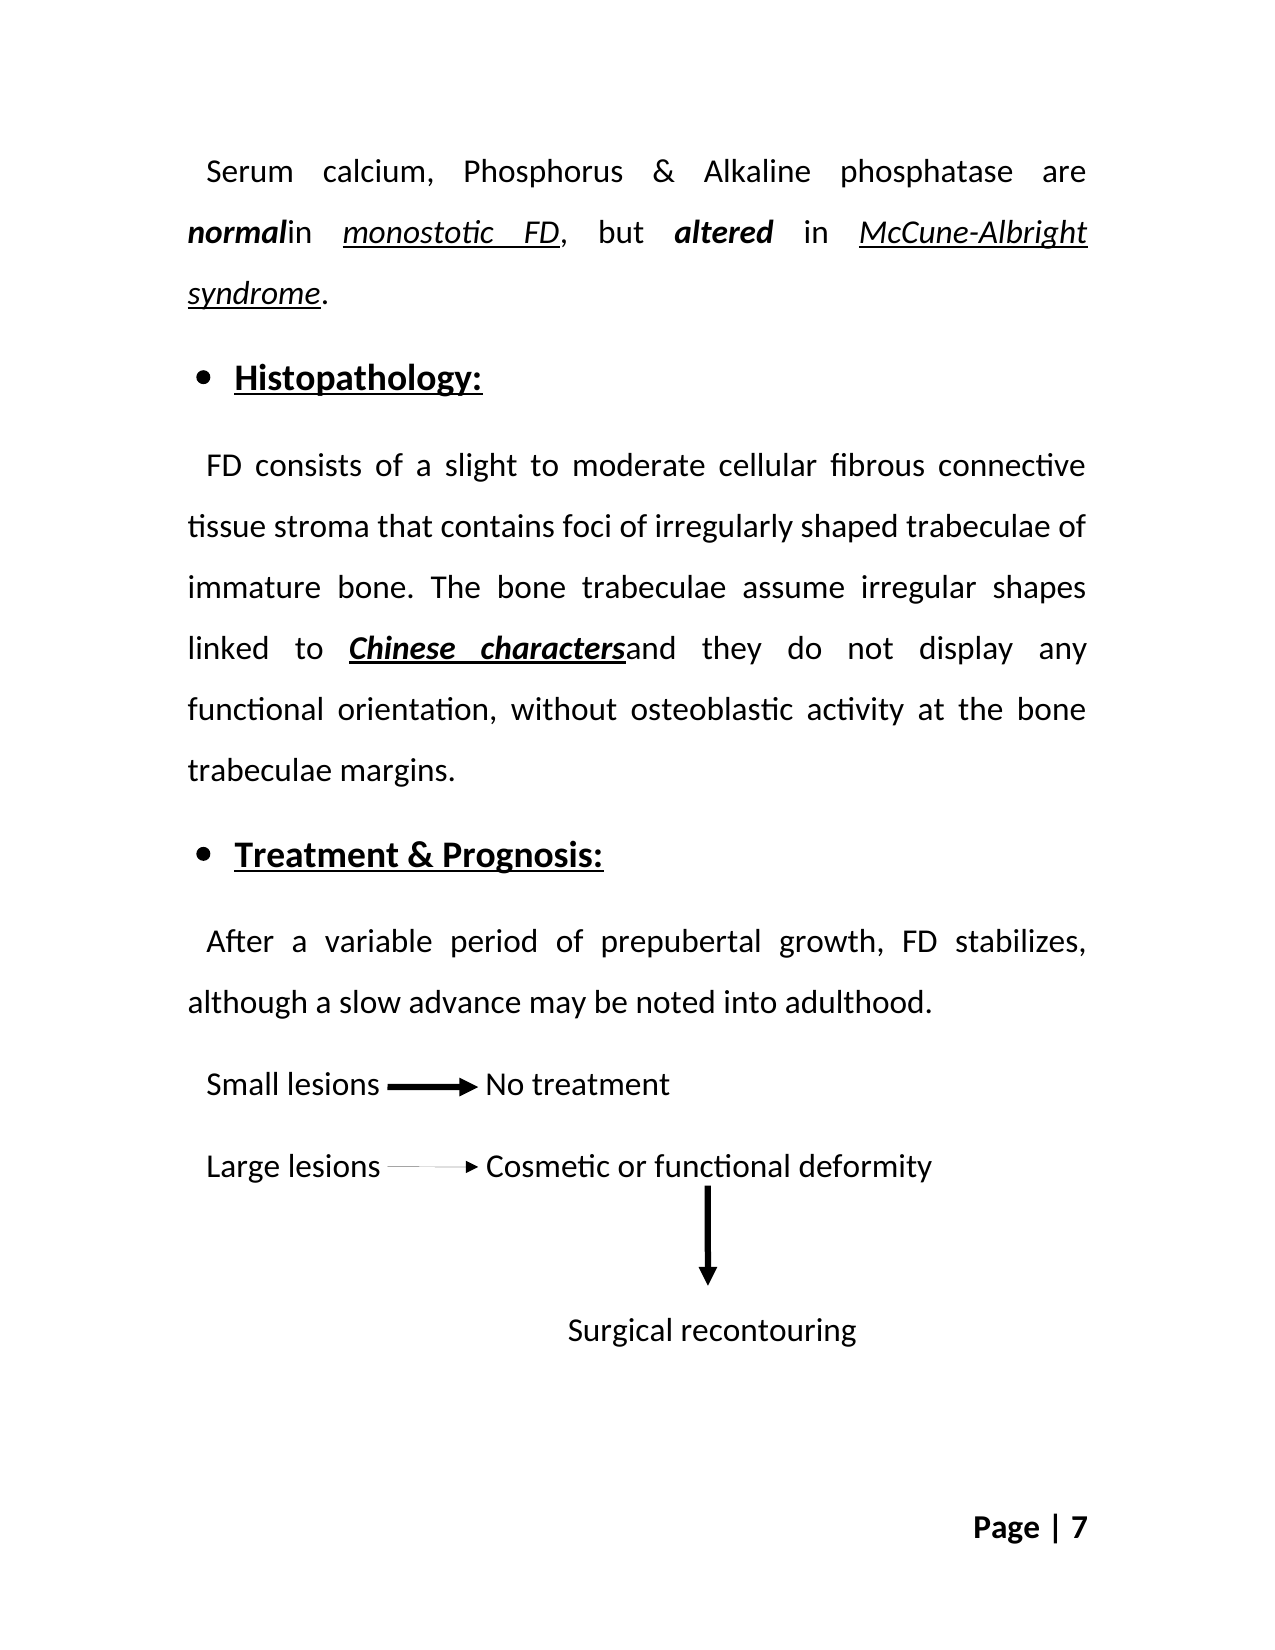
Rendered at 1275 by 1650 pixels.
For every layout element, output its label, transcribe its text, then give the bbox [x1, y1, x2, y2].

text Large lesions Cosmetic or functional deformity [187, 1145, 1087, 1186]
text Serum calcium, Phosphorus & Alkaline phosphatase are normalin monostotic FD, but altered in McCune-Albright syndrome. [187, 150, 1087, 313]
list Histopathology: [197, 354, 1087, 400]
text After a variable period of prepubertal growth, FD stabilizes, although a slow advance may be noted into adulthood. [187, 920, 1087, 1022]
text Small lesions No treatment [187, 1063, 1087, 1104]
text Surgical recontouring [187, 1309, 1087, 1349]
text FD consists of a slight to moderate cellular fibrous connective tissue stroma that contains foci of irregularly shaped trabeculae of immature bone. The bone trabeculae assume irregular shapes linked to Chinese charactersand they do not display any functional orientation, without osteoblastic activity at the bone trabeculae margins. [187, 443, 1087, 789]
list Treatment & Prognosis: [197, 831, 1087, 876]
